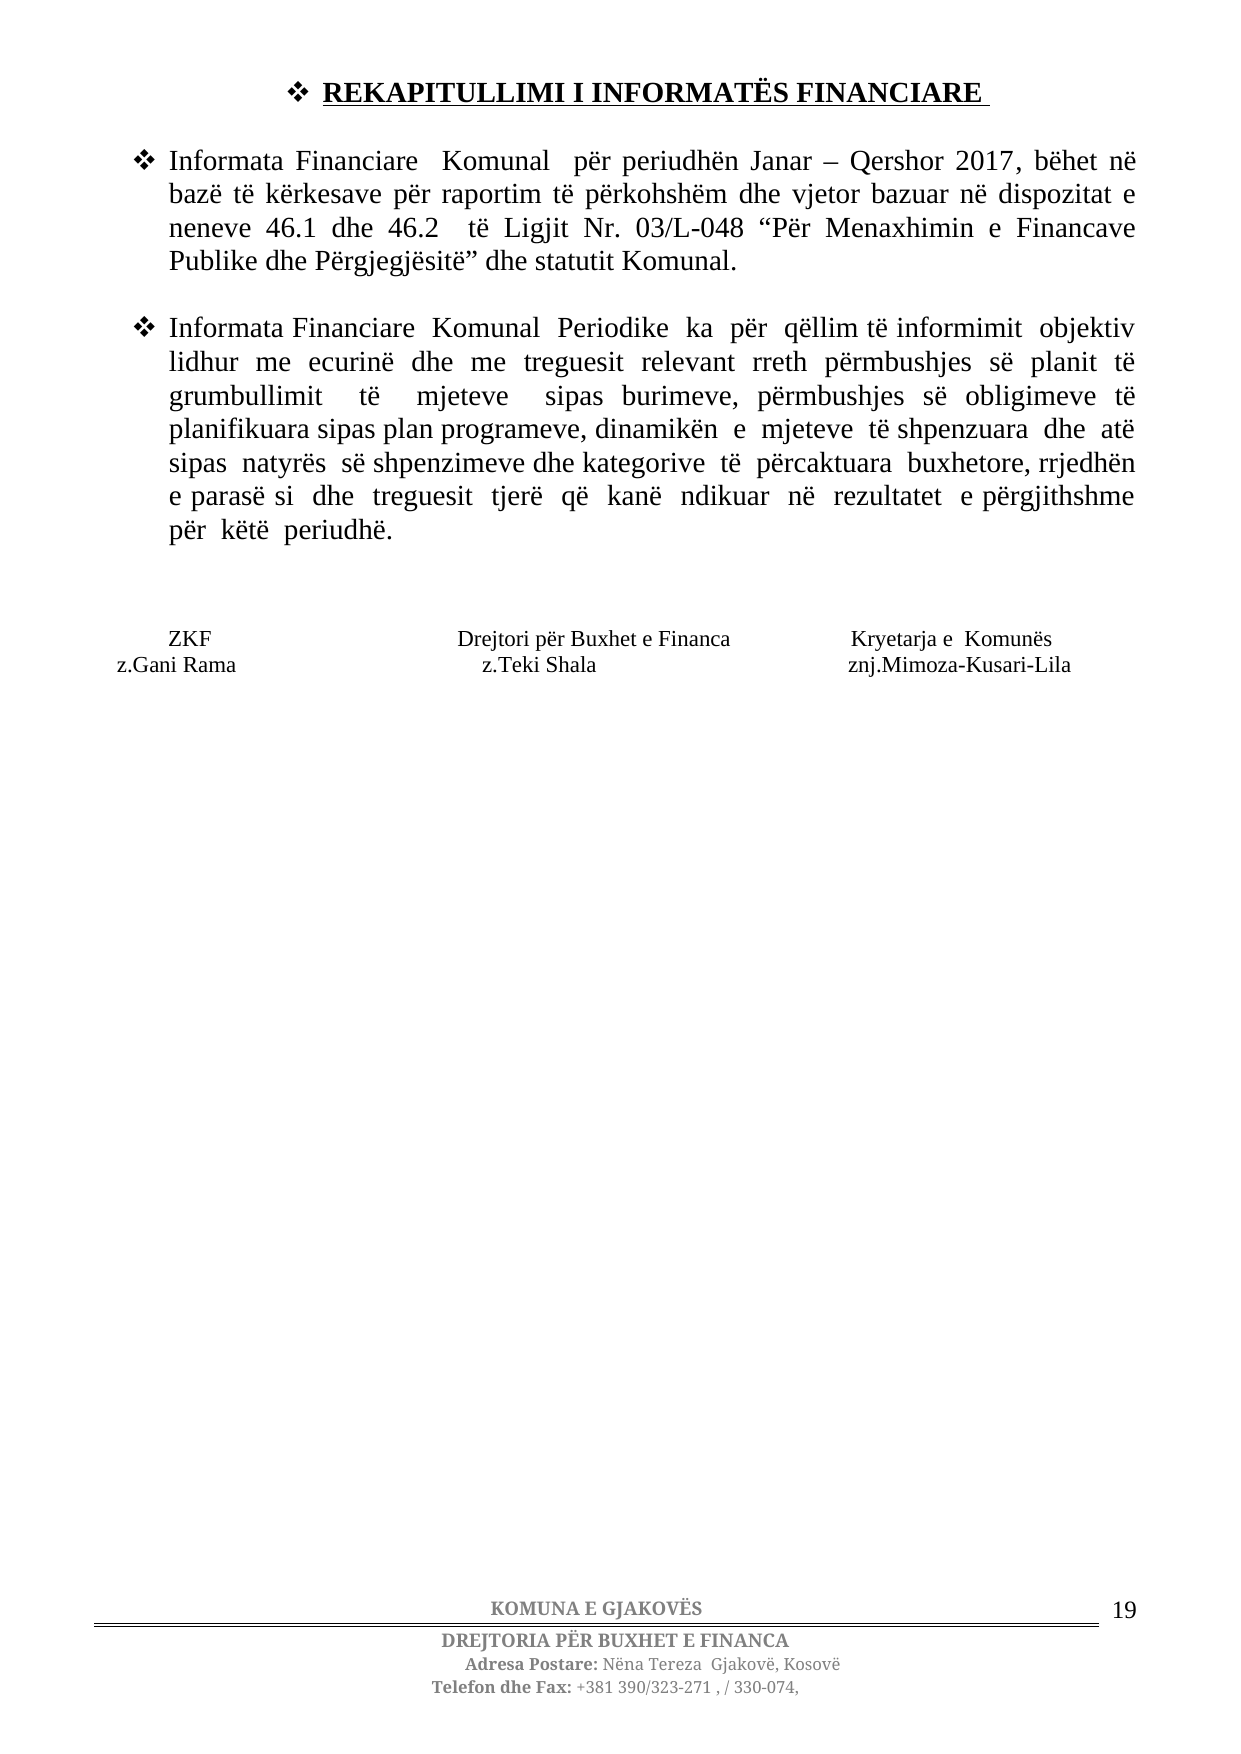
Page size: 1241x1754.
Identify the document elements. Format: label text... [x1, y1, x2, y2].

subtitle REKAPITULLIMI I INFORMATËS FINANCIARE [131, 76, 1137, 109]
subtitle Informata Financiare Komunal Periodike ka për qëllim të informimit objektiv lidhur me ecurinë dhe me treguesit relevant rreth përmbushjes së planit të grumbullimit të mjeteve sipas burimeve, përmbushjes së obligimeve të planifikuara sipas plan programeve, dinamikën e mjeteve të shpenzuara dhe atë sipas natyrës së shpenzimeve dhe kategorive të përcaktuara buxhetore, rrjedhën e parasë si dhe treguesit tjerë që kanë ndikuar në rezultatet e përgjithshme për këtë periudhë. [131, 311, 1137, 546]
text z.Gani Rama z.Teki Shala znj.Mimoza-Kusari-Lila [94, 651, 1137, 677]
subtitle Informata Financiare Komunal për periudhën Janar – Qershor 2017, bëhet në bazë të kërkesave për raportim të përkohshëm dhe vjetor bazuar në dispozitat e neneve 46.1 dhe 46.2 të Ligjit Nr. 03/L-048 “Për Menaxhimin e Financave Publike dhe Përgjegjësitë” dhe statutit Komunal. [131, 143, 1137, 277]
text ZKF Drejtori për Buxhet e Financa Kryetarja e Komunës [94, 624, 1137, 651]
